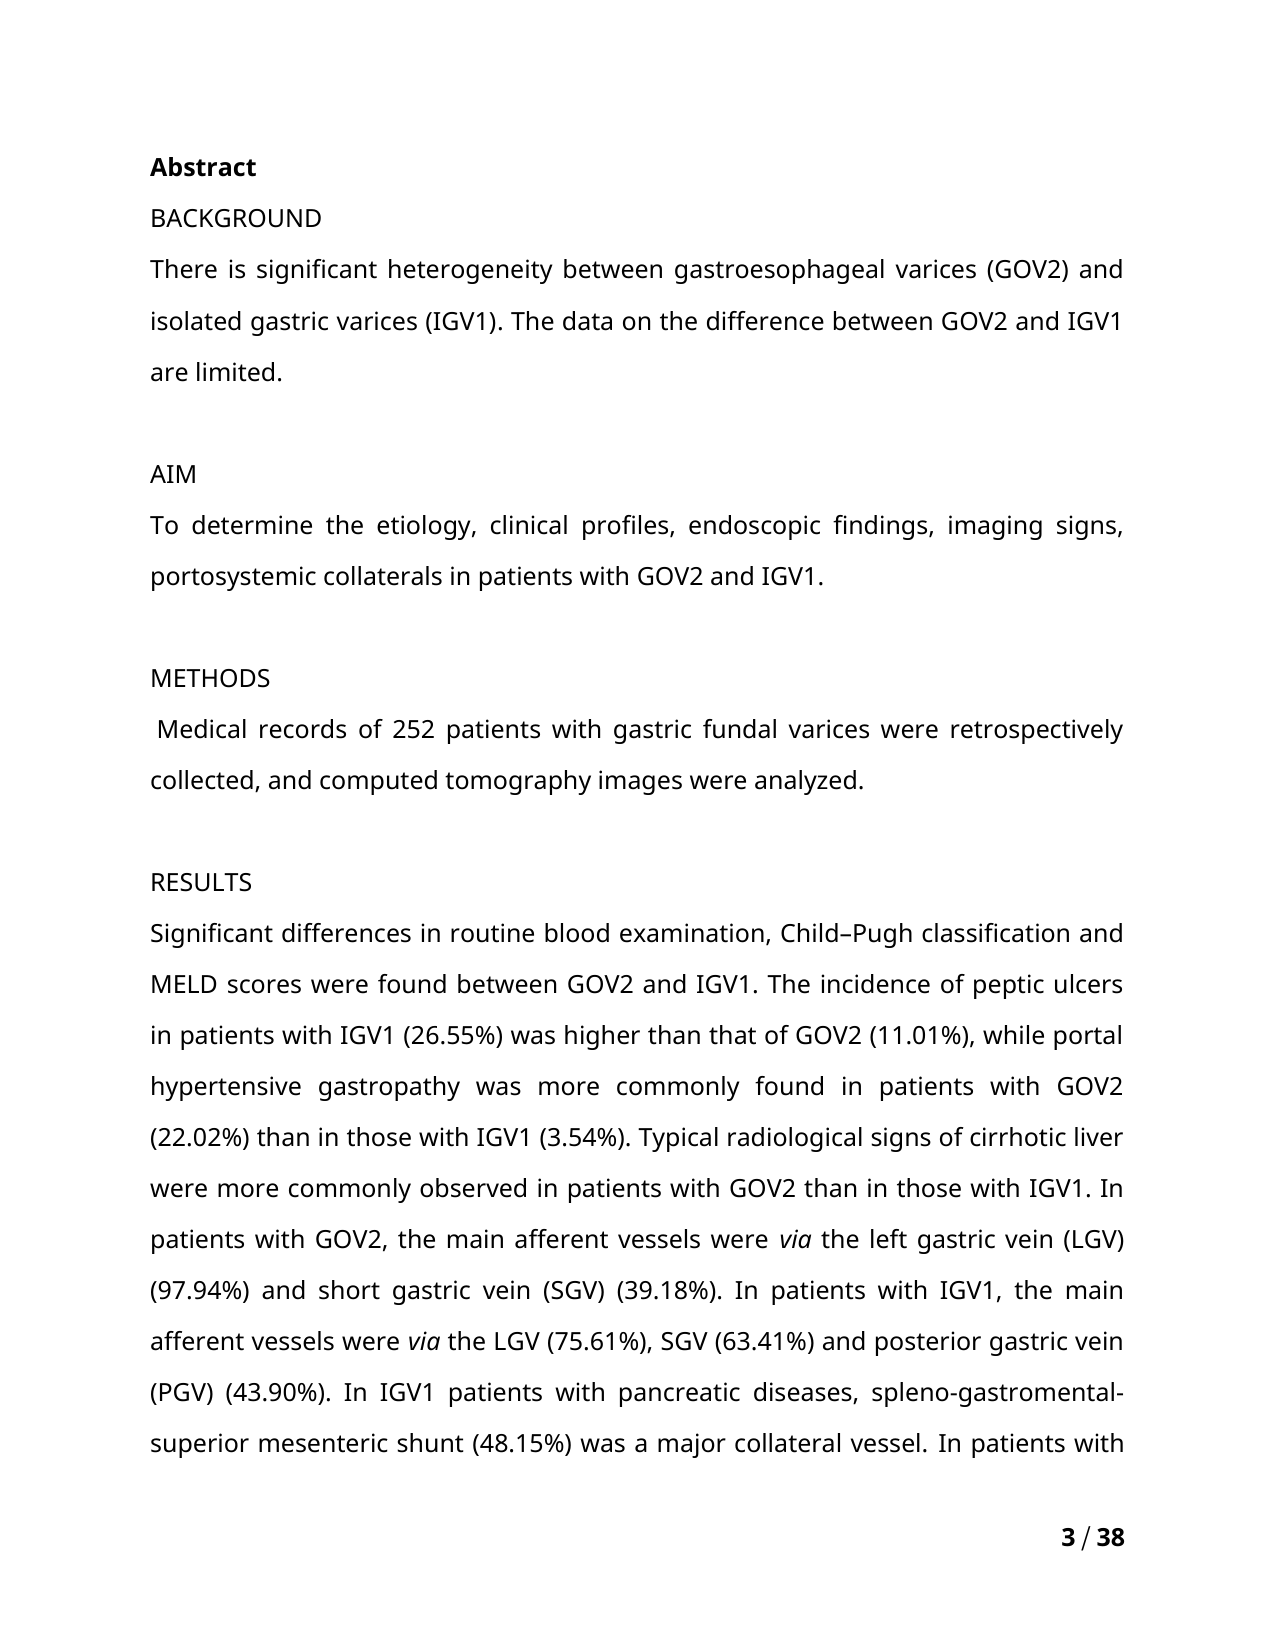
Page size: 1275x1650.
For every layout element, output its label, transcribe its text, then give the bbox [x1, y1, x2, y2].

text To determine the etiology, clinical profiles, endoscopic findings, imaging signs, portosystemic collaterals in patients with GOV2 and IGV1. [150, 507, 1125, 592]
text There is significant heterogeneity between gastroesophageal varices (GOV2) and isolated gastric varices (IGV1). The data on the difference between GOV2 and IGV1 are limited. [150, 252, 1125, 388]
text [150, 916, 1125, 1460]
text Abstract [150, 150, 1125, 184]
text BACKGROUND [150, 201, 1125, 235]
text Medical records of 252 patients with gastric fundal varices were retrospectively collected, and computed tomography images were analyzed. [150, 711, 1125, 797]
text AIM [150, 456, 1125, 490]
text METHODS [150, 660, 1125, 694]
text RESULTS [150, 864, 1125, 899]
